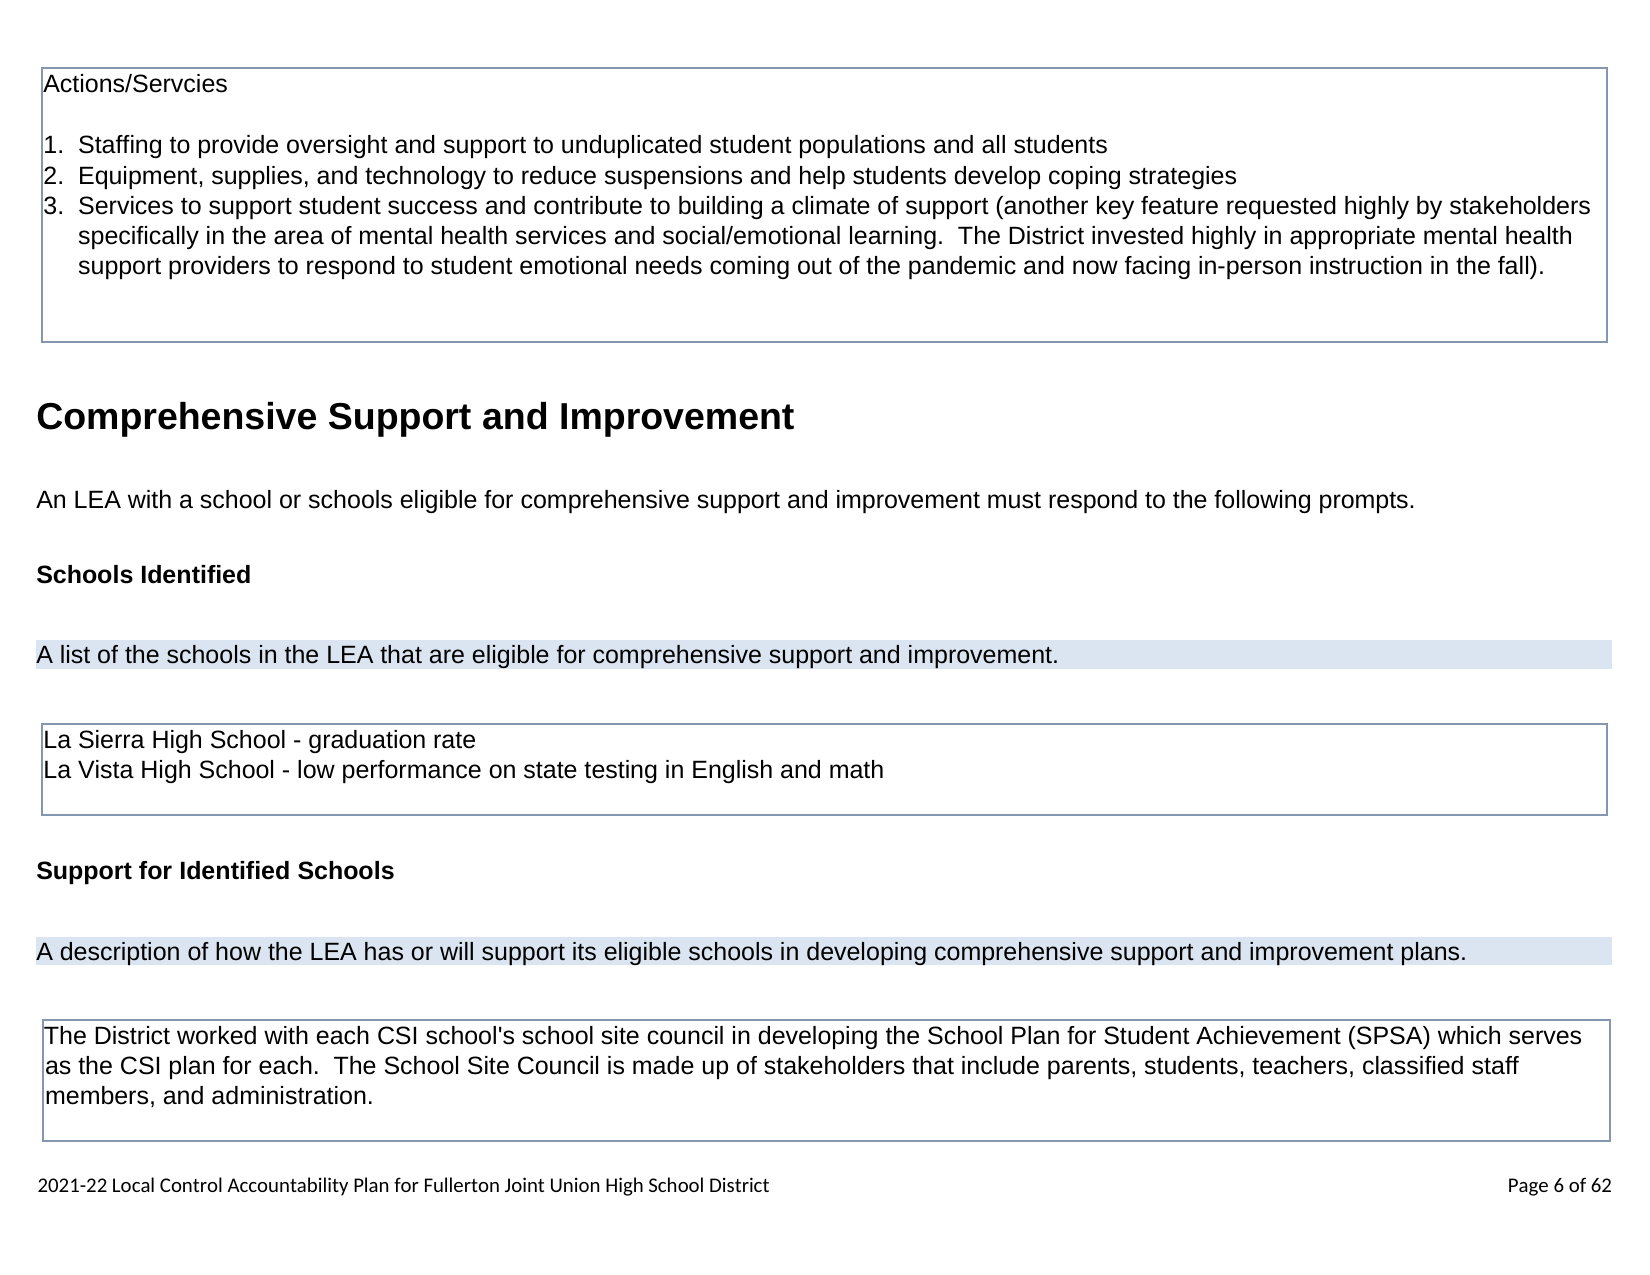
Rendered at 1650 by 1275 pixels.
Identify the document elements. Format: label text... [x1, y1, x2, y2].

text An LEA with a school or schools eligible for comprehensive support and improvement must respond to the following prompts. [36, 485, 1612, 514]
text La Vista High School - low performance on state testing in English and math [43, 753, 1606, 784]
text The District worked with each CSI school's school site council in developing the School Plan for Student Achievement (SPSA) which serves as the CSI plan for each. The School Site Council is made up of stakeholders that include parents, students, teachers, classified staff members, and administration. [44, 1021, 1609, 1109]
list Equipment, supplies, and technology to reduce suspensions and help students develop coping strategies [43, 159, 1606, 189]
text Schools Identified [36, 560, 1612, 588]
list Services to support student success and contribute to building a climate of support (another key feature requested highly by stakeholders specifically in the area of mental health services and social/emotional learning. The District invested highly in appropriate mental health support providers to respond to student emotional needs coming out of the pandemic and now facing in-person instruction in the fall). [43, 189, 1606, 280]
text Comprehensive Support and Improvement [36, 395, 1612, 438]
text A list of the schools in the LEA that are eligible for comprehensive support and improvement. [36, 640, 1612, 669]
text Actions/Servcies [43, 69, 1606, 98]
text Support for Identified Schools [36, 856, 1612, 885]
list Staffing to provide oversight and support to unduplicated student populations and all students [43, 128, 1606, 159]
text A description of how the LEA has or will support its eligible schools in developing comprehensive support and improvement plans. [36, 937, 1612, 965]
text La Sierra High School - graduation rate [43, 725, 1606, 753]
